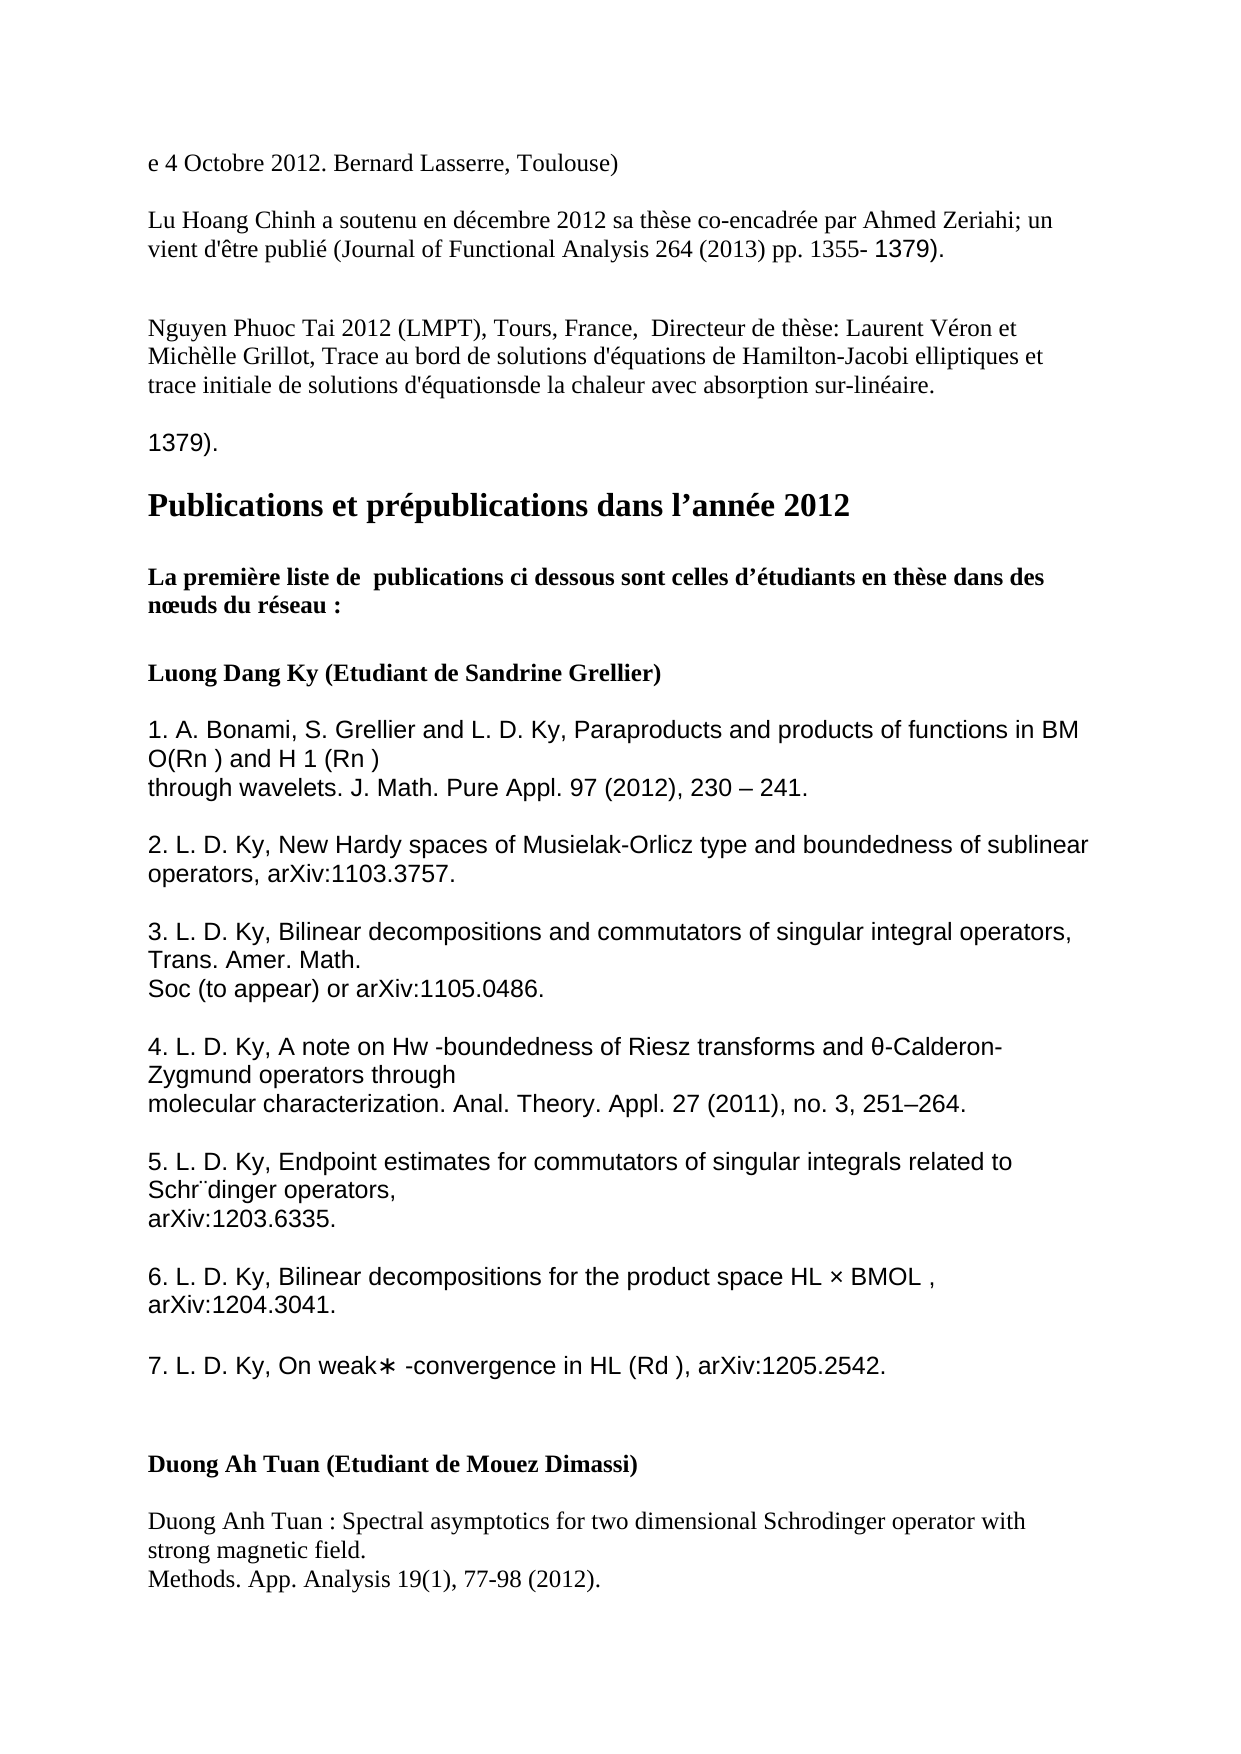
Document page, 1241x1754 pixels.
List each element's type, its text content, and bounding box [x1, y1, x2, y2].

text Publications et prépublications dans l’année 2012 [148, 485, 1093, 523]
text Nguyen Phuoc Tai 2012 (LMPT), Tours, France, Directeur de thèse: Laurent Véron et Michèlle Grillot, Trace au bord de solutions d'équations de Hamilton-Jacobi elliptiques et trace initiale de solutions d'équationsde la chaleur avec absorption sur-linéaire. [148, 313, 1093, 399]
text e 4 Octobre 2012. Bernard Lasserre, Toulouse) [148, 148, 1093, 176]
text molecular characterization. Anal. Theory. Appl. 27 (2011), no. 3, 251–264. [148, 1089, 1093, 1118]
text Duong Anh Tuan : Spectral asymptotics for two dimensional Schrodinger operator with strong magnetic field. [148, 1506, 1093, 1564]
text arXiv:1203.6335. [148, 1204, 1093, 1233]
text 3. L. D. Ky, Bilinear decompositions and commutators of singular integral operators, Trans. Amer. Math. [148, 916, 1093, 974]
text Methods. App. Analysis 19(1), 77-98 (2012). [148, 1564, 1093, 1593]
text 4. L. D. Ky, A note on Hw -boundedness of Riesz transforms and θ-Calderon-Zygmund operators through [148, 1031, 1093, 1089]
text La première liste de publications ci dessous sont celles d’étudiants en thèse dans des nœuds du réseau : [148, 562, 1093, 619]
text Lu Hoang Chinh a soutenu en décembre 2012 sa thèse co-encadrée par Ahmed Zeriahi; un vient d'être publié (Journal of Functional Analysis 264 (2013) pp. 1355- 1379). [148, 205, 1093, 263]
text 7. L. D. Ky, On weak∗ -convergence in HL (Rd ), arXiv:1205.2542. [148, 1348, 1093, 1382]
text 2. L. D. Ky, New Hardy spaces of Musielak-Orlicz type and boundedness of sublinear operators, arXiv:1103.3757. [148, 830, 1093, 888]
text 1. A. Bonami, S. Grellier and L. D. Ky, Paraproducts and products of functions in BM O(Rn ) and H 1 (Rn ) [148, 715, 1093, 773]
text Luong Dang Ky (Etudiant de Sandrine Grellier) [148, 658, 1093, 686]
text through wavelets. J. Math. Pure Appl. 97 (2012), 230 – 241. [148, 773, 1093, 801]
text Duong Ah Tuan (Etudiant de Mouez Dimassi) [148, 1449, 1093, 1478]
text Soc (to appear) or arXiv:1105.0486. [148, 974, 1093, 1003]
text 6. L. D. Ky, Bilinear decompositions for the product space HL × BMOL , arXiv:1204.3041. [148, 1261, 1093, 1319]
text 1379). [148, 428, 1093, 456]
text 5. L. D. Ky, Endpoint estimates for commutators of singular integrals related to Schr¨dinger operators, [148, 1146, 1093, 1204]
